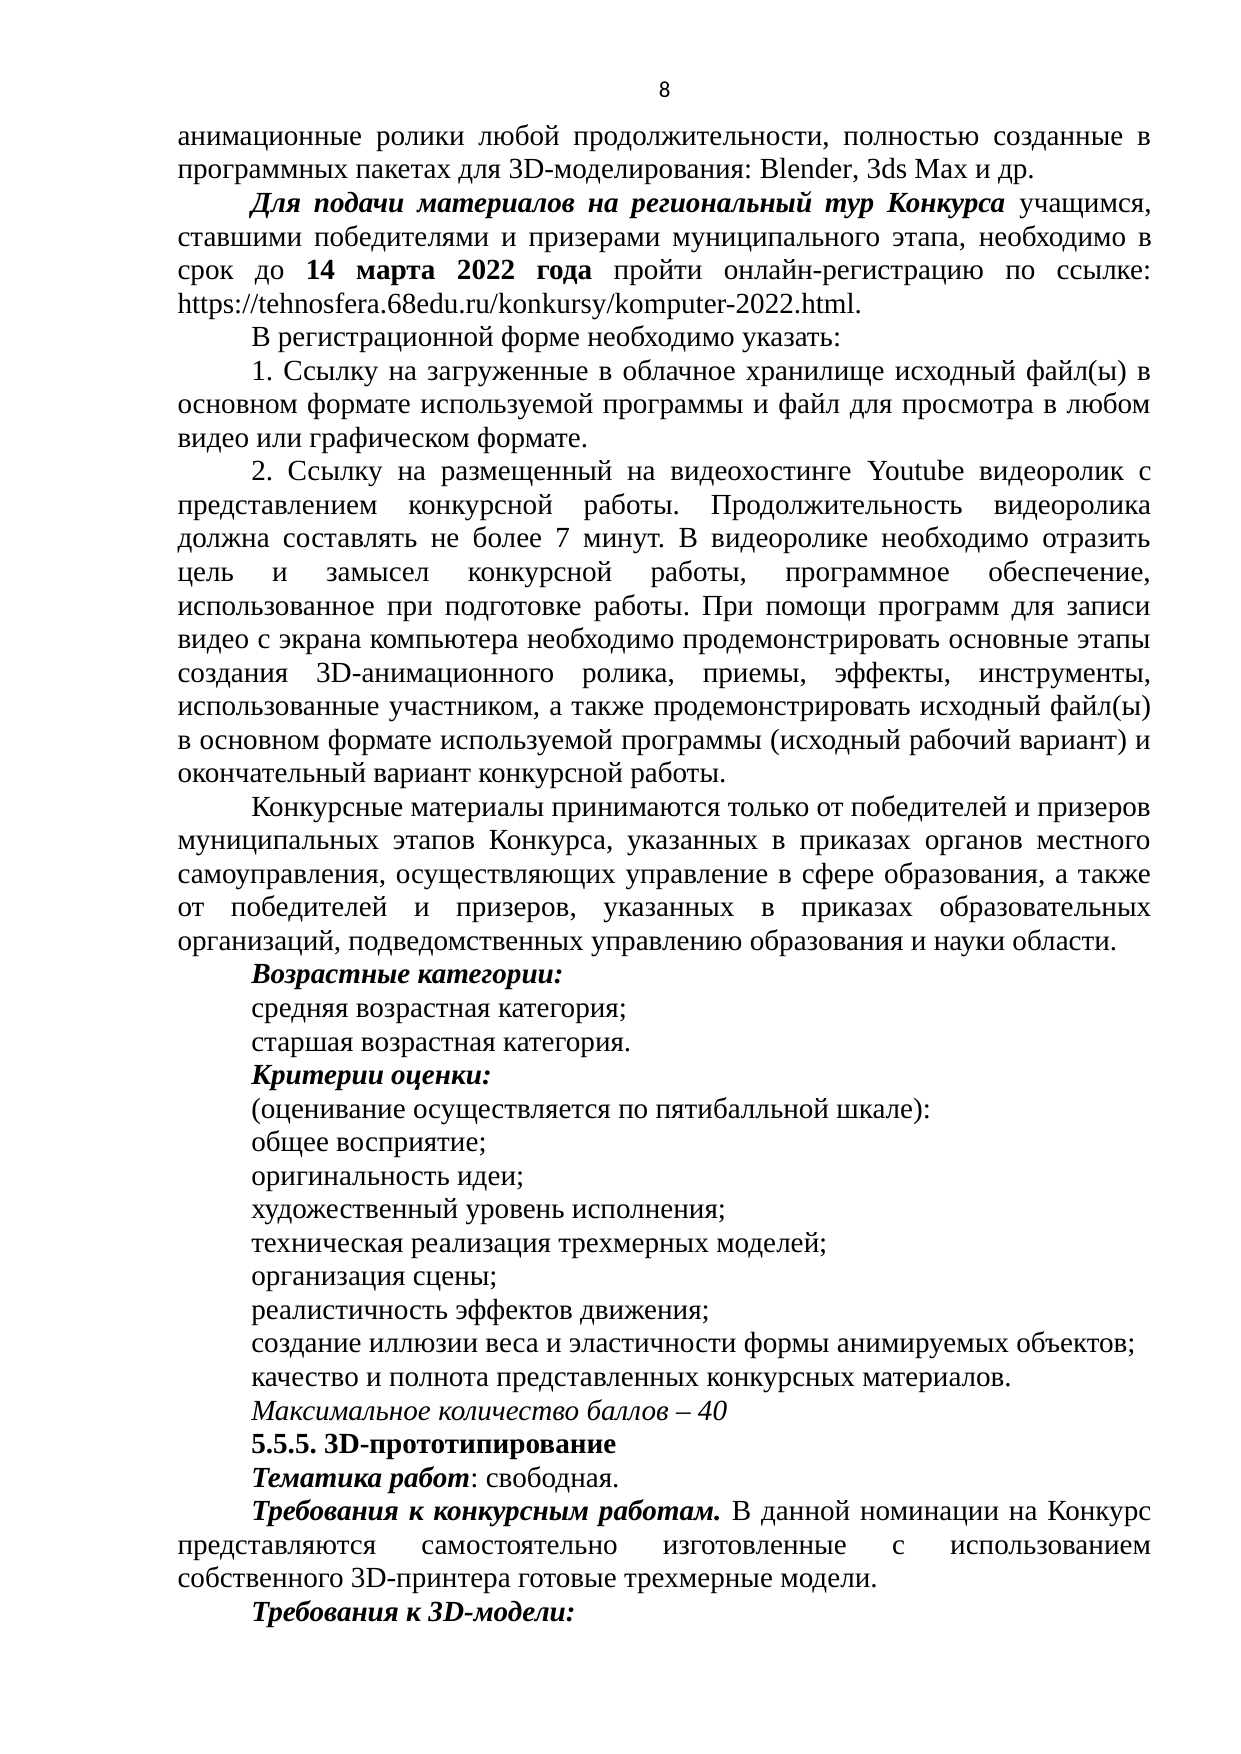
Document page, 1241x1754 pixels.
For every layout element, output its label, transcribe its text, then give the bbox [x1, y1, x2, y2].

text оригинальность идеи; [177, 1158, 1152, 1191]
text Требования к конкурсным работам. В данной номинации на Конкурс представляются самостоятельно изготовленные с использованием собственного 3D-принтера готовые трехмерные модели. [177, 1493, 1152, 1594]
text Возрастные категории: [177, 957, 1152, 990]
text Максимальное количество баллов – 40 [177, 1393, 1152, 1426]
text старшая возрастная категория. [177, 1024, 1152, 1057]
text 5.5.5. 3D-прототипирование [177, 1426, 1152, 1460]
text создание иллюзии веса и эластичности формы анимируемых объектов; [177, 1326, 1152, 1359]
text (оценивание осуществляется по пятибалльной шкале): [177, 1091, 1152, 1124]
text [177, 118, 1152, 185]
text техническая реализация трехмерных моделей; [177, 1225, 1152, 1258]
text Для подачи материалов на региональный тур Конкурса учащимся, ставшими победителями и призерами муниципального этапа, необходимо в срок до 14 марта 2022 года пройти онлайн-регистрацию по ссылке: https://tehnosfera.68edu.ru/konkursy/komputer-2022.html. [177, 185, 1152, 319]
text Критерии оценки: [177, 1057, 1152, 1091]
text средняя возрастная категория; [177, 990, 1152, 1024]
text художественный уровень исполнения; [177, 1191, 1152, 1225]
text Требования к 3D-модели: [177, 1594, 1152, 1627]
text Конкурсные материалы принимаются только от победителей и призеров муниципальных этапов Конкурса, указанных в приказах органов местного самоуправления, осуществляющих управление в сфере образования, а также от победителей и призеров, указанных в приказах образовательных организаций, подведомственных управлению образования и науки области. [177, 789, 1152, 957]
text Тематика работ: свободная. [177, 1460, 1152, 1493]
text общее восприятие; [177, 1124, 1152, 1158]
text качество и полнота представленных конкурсных материалов. [177, 1359, 1152, 1393]
text В регистрационной форме необходимо указать: [177, 319, 1152, 353]
text 1. Ссылку на загруженные в облачное хранилище исходный файл(ы) в основном формате используемой программы и файл для просмотра в любом видео или графическом формате. [177, 353, 1152, 453]
text реалистичность эффектов движения; [177, 1292, 1152, 1326]
text организация сцены; [177, 1258, 1152, 1292]
text 2. Ссылку на размещенный на видеохостинге Youtube видеоролик с представлением конкурсной работы. Продолжительность видеоролика должна составлять не более 7 минут. В видеоролике необходимо отразить цель и замысел конкурсной работы, программное обеспечение, использованное при подготовке работы. При помощи программ для записи видео с экрана компьютера необходимо продемонстрировать основные этапы создания 3D-анимационного ролика, приемы, эффекты, инструменты, использованные участником, а также продемонстрировать исходный файл(ы) в основном формате используемой программы (исходный рабочий вариант) и окончательный вариант конкурсной работы. [177, 453, 1152, 789]
